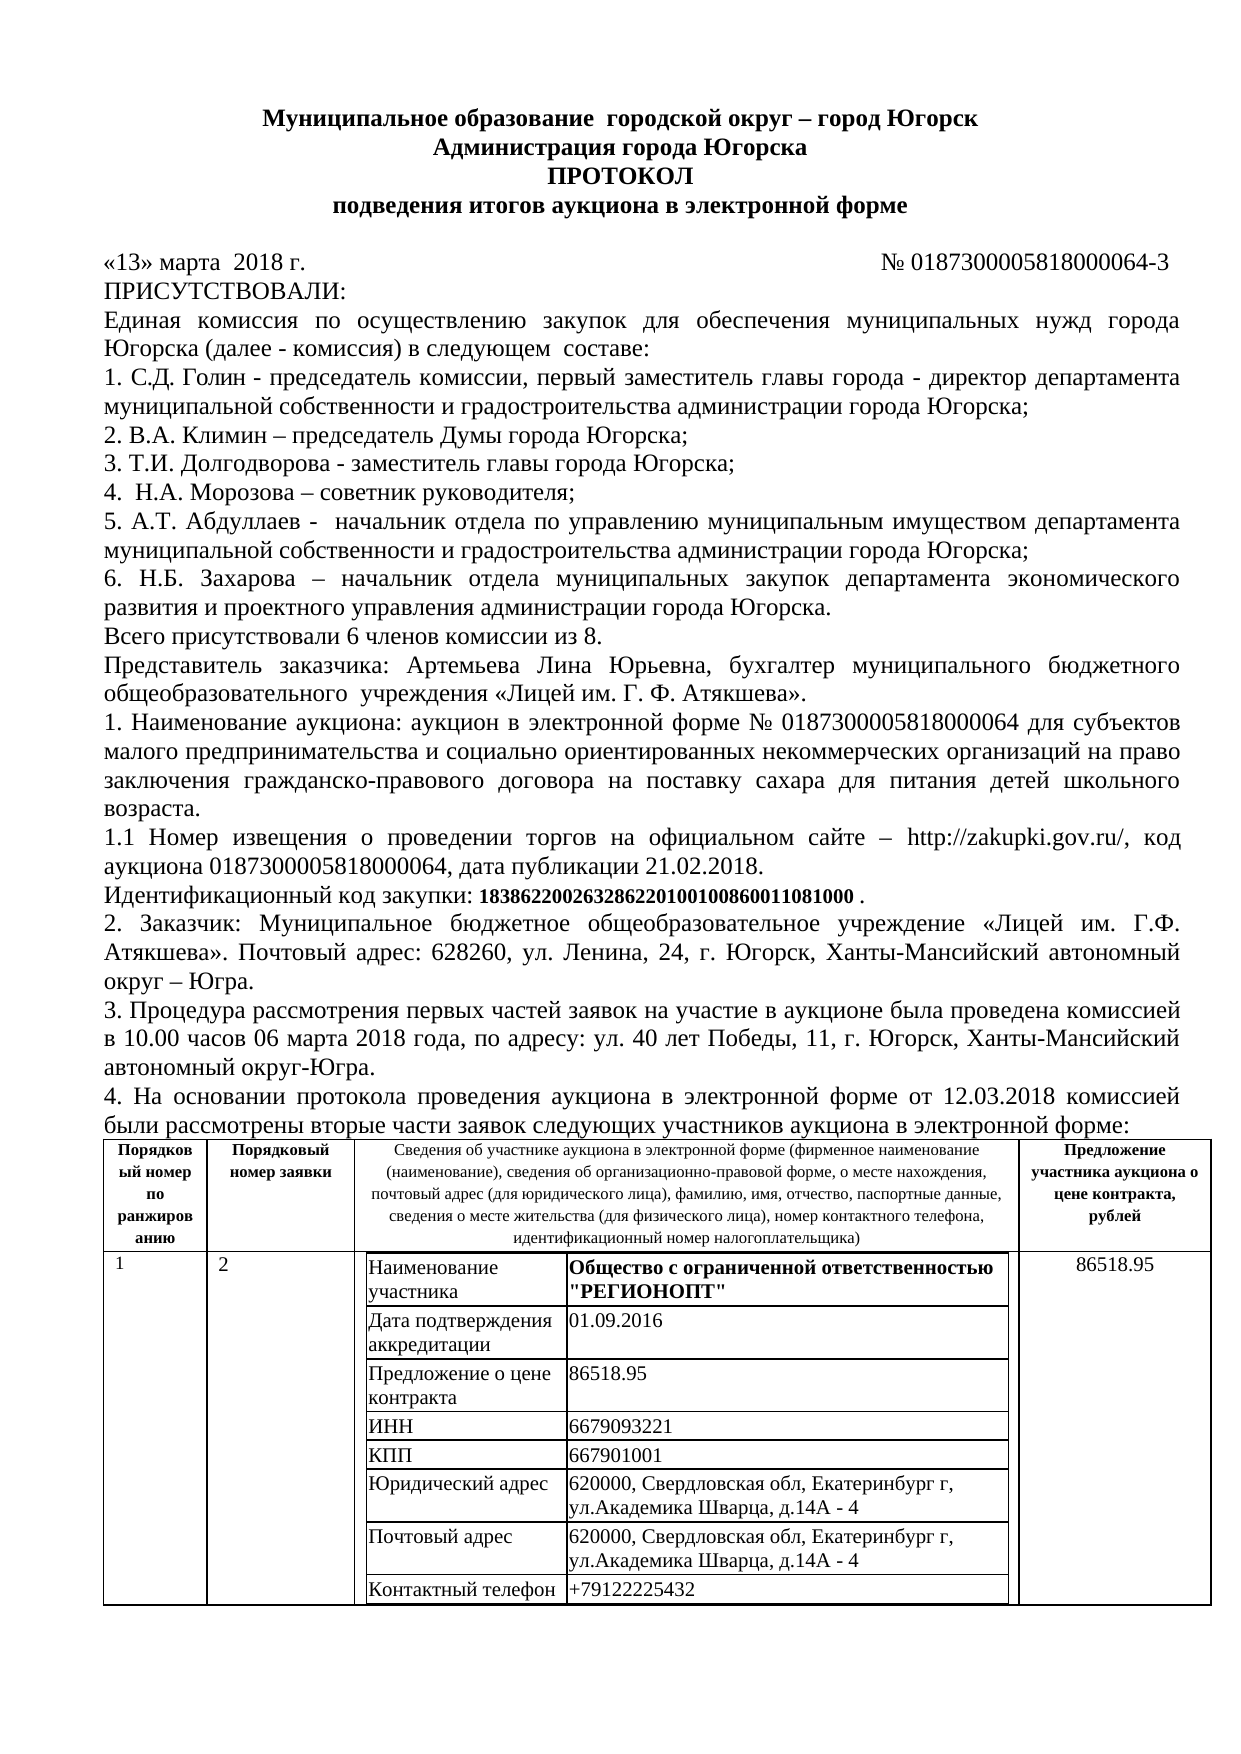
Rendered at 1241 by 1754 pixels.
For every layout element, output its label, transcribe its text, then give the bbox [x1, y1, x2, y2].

text Представитель заказчика: Артемьева Лина Юрьевна, бухгалтер муниципального бюджетного общеобразовательного учреждения «Лицей им. Г. Ф. Атякшева». [103, 650, 1181, 707]
table_header Порядковый номер по ранжированию [104, 1140, 206, 1251]
table_cell [568, 1307, 1008, 1358]
text 3. Т.И. Долгодворова - заместитель главы города Югорска; [103, 448, 1181, 477]
table_cell [367, 1254, 566, 1305]
text Единая комиссия по осуществлению закупок для обеспечения муниципальных нужд города Югорска (далее - комиссия) в следующем составе: [103, 305, 1181, 362]
text Администрация города Югорска [59, 132, 1181, 161]
text Муниципальное образование городской округ – город Югорск [59, 103, 1181, 132]
table_cell [568, 1254, 1008, 1305]
text Идентификационный код закупки: 183862200263286220100100860011081000 . [103, 880, 1181, 908]
text 1. С.Д. Голин - председатель комиссии, первый заместитель главы города - директор департамента муниципальной собственности и градостроительства администрации города Югорска; [103, 362, 1181, 420]
table_cell [367, 1523, 566, 1574]
table_cell [355, 1252, 366, 1604]
text Всего присутствовали 6 членов комиссии из 8. [103, 621, 1181, 650]
text 1.1 Номер извещения о проведении торгов на официальном сайте – http://zakupki.gov.ru/, код аукциона 0187300005818000064, дата публикации 21.02.2018. [103, 822, 1181, 880]
text ПРОТОКОЛ [59, 161, 1181, 190]
table_cell [568, 1523, 1008, 1574]
text подведения итогов аукциона в электронной форме [59, 190, 1181, 218]
text 6. Н.Б. Захарова – начальник отдела муниципальных закупок департамента экономического развития и проектного управления администрации города Югорска. [103, 563, 1181, 621]
table_cell [367, 1360, 566, 1411]
table_cell [568, 1360, 1008, 1411]
table_cell [367, 1575, 566, 1603]
table_cell [367, 1441, 566, 1468]
text 2. В.А. Климин – председатель Думы города Югорска; [103, 420, 1181, 448]
text «13» марта 2018 г. № 0187300005818000064-3 [59, 247, 1181, 276]
table_cell 86518.95 [1020, 1252, 1210, 1604]
table_cell [568, 1575, 1008, 1603]
text 3. Процедура рассмотрения первых частей заявок на участие в аукционе была проведена комиссией в 10.00 часов 06 марта 2018 года, по адресу: ул. 40 лет Победы, 11, г. Югорск, Ханты-Мансийский автономный округ-Югра. [103, 995, 1181, 1081]
table_cell [367, 1470, 566, 1521]
table_cell [367, 1307, 566, 1358]
table_cell 2 [208, 1252, 354, 1604]
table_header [1020, 1140, 1210, 1251]
text 5. А.Т. Абдуллаев - начальник отдела по управлению муниципальным имуществом департамента муниципальной собственности и градостроительства администрации города Югорска; [103, 506, 1181, 563]
table_cell [568, 1412, 1008, 1439]
table_cell [367, 1412, 566, 1439]
text 1. Наименование аукциона: аукцион в электронной форме № 0187300005818000064 для субъектов малого предпринимательства и социально ориентированных некоммерческих организаций на право заключения гражданско-правового договора на поставку сахара для питания детей школьного возраста. [103, 707, 1181, 822]
table_cell [568, 1470, 1008, 1521]
table_cell 1 [104, 1252, 206, 1604]
text ПРИСУТСТВОВАЛИ: [103, 276, 1181, 305]
text 4. Н.А. Морозова – советник руководителя; [103, 477, 1181, 506]
table_cell [1009, 1252, 1018, 1604]
text 4. На основании протокола проведения аукциона в электронной форме от 12.03.2018 комиссией были рассмотрены вторые части заявок следующих участников аукциона в электронной форме: [103, 1081, 1181, 1138]
table_header Порядковый номер заявки [208, 1140, 354, 1251]
table_cell [568, 1441, 1008, 1468]
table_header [355, 1140, 1018, 1251]
text 2. Заказчик: Муниципальное бюджетное общеобразовательное учреждение «Лицей им. Г.Ф. Атякшева». Почтовый адрес: 628260, ул. Ленина, 24, г. Югорск, Ханты-Мансийский автономный округ – Югра. [103, 908, 1181, 995]
